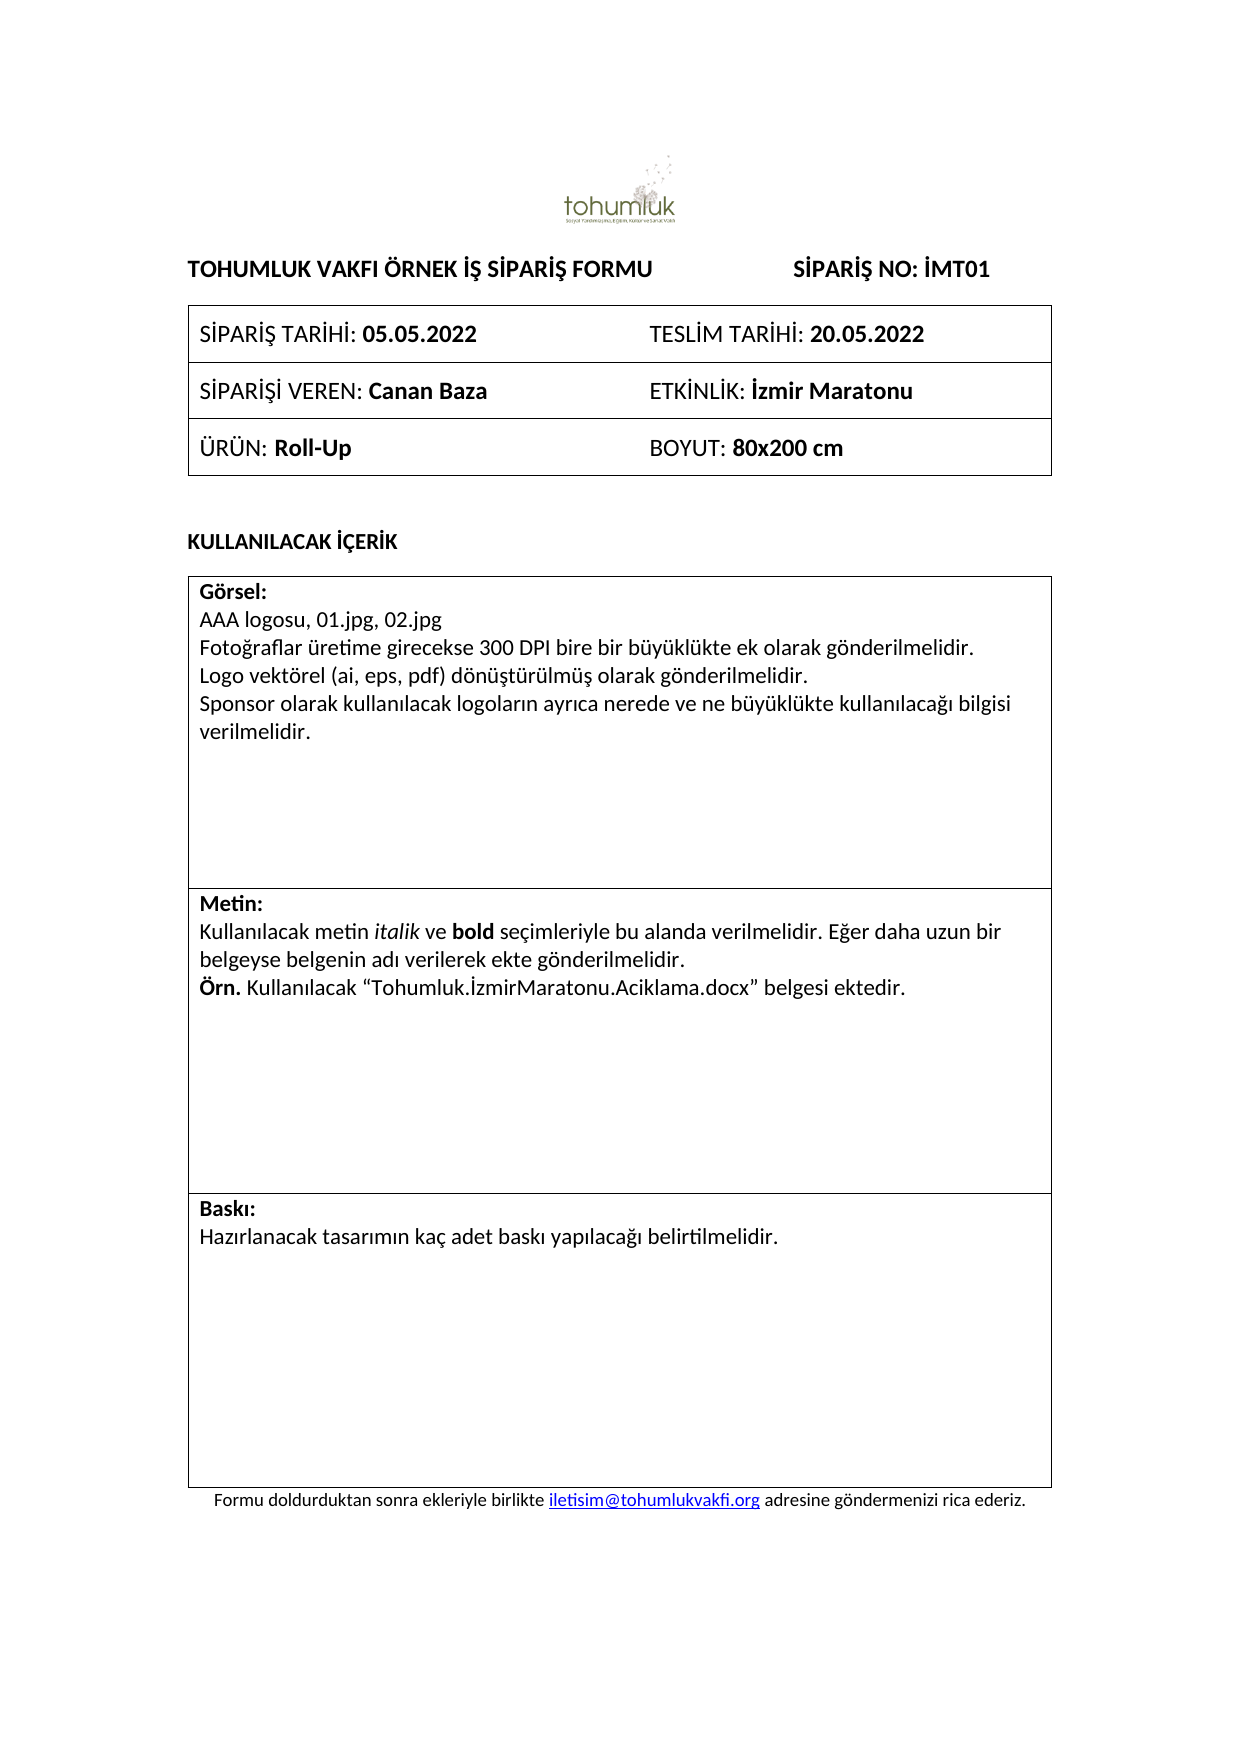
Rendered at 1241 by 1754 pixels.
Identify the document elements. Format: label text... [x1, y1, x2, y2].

table_header SİPARİŞ TARİHİ: 05.05.2022 TESLİM TARİHİ: 20.05.2022 [189, 306, 1051, 362]
table_cell SİPARİŞİ VEREN: Canan Baza ETKİNLİK: İzmir Maratonu [189, 363, 1051, 418]
table_header Görsel: AAA logosu, 01.jpg, 02.jpg Fotoğraflar üretime girecekse 300 DPI bire bir büyüklükte ek olarak gönderilmelidir. Logo vektörel (ai, eps, pdf) dönüştürülmüş olarak gönderilmelidir. Sponsor olarak kullanılacak logoların ayrıca nerede ve ne büyüklükte kullanılacağı bilgisi verilmelidir. [189, 577, 1051, 888]
text TOHUMLUK VAKFI ÖRNEK İŞ SİPARİŞ FORMU SİPARİŞ NO: İMT01 [187, 254, 1053, 284]
text KULLANILACAK İÇERİK [187, 527, 1053, 555]
text Formu doldurduktan sonra ekleriyle birlikte iletisim@tohumlukvakfi.org adresine göndermenizi rica ederiz. [187, 1488, 1053, 1511]
table_cell Baskı: Hazırlanacak tasarımın kaç adet baskı yapılacağı belirtilmelidir. [189, 1194, 1051, 1487]
table_cell ÜRÜN: Roll-Up BOYUT: 80x200 cm [189, 419, 1051, 475]
table_cell Metin: Kullanılacak metin italik ve bold seçimleriyle bu alanda verilmelidir. Eğer daha uzun bir belgeyse belgenin adı verilerek ekte gönderilmelidir. Örn. Kullanılacak “Tohumluk.İzmirMaratonu.Aciklama.docx” belgesi ektedir. [189, 889, 1051, 1193]
picture [555, 150, 685, 233]
